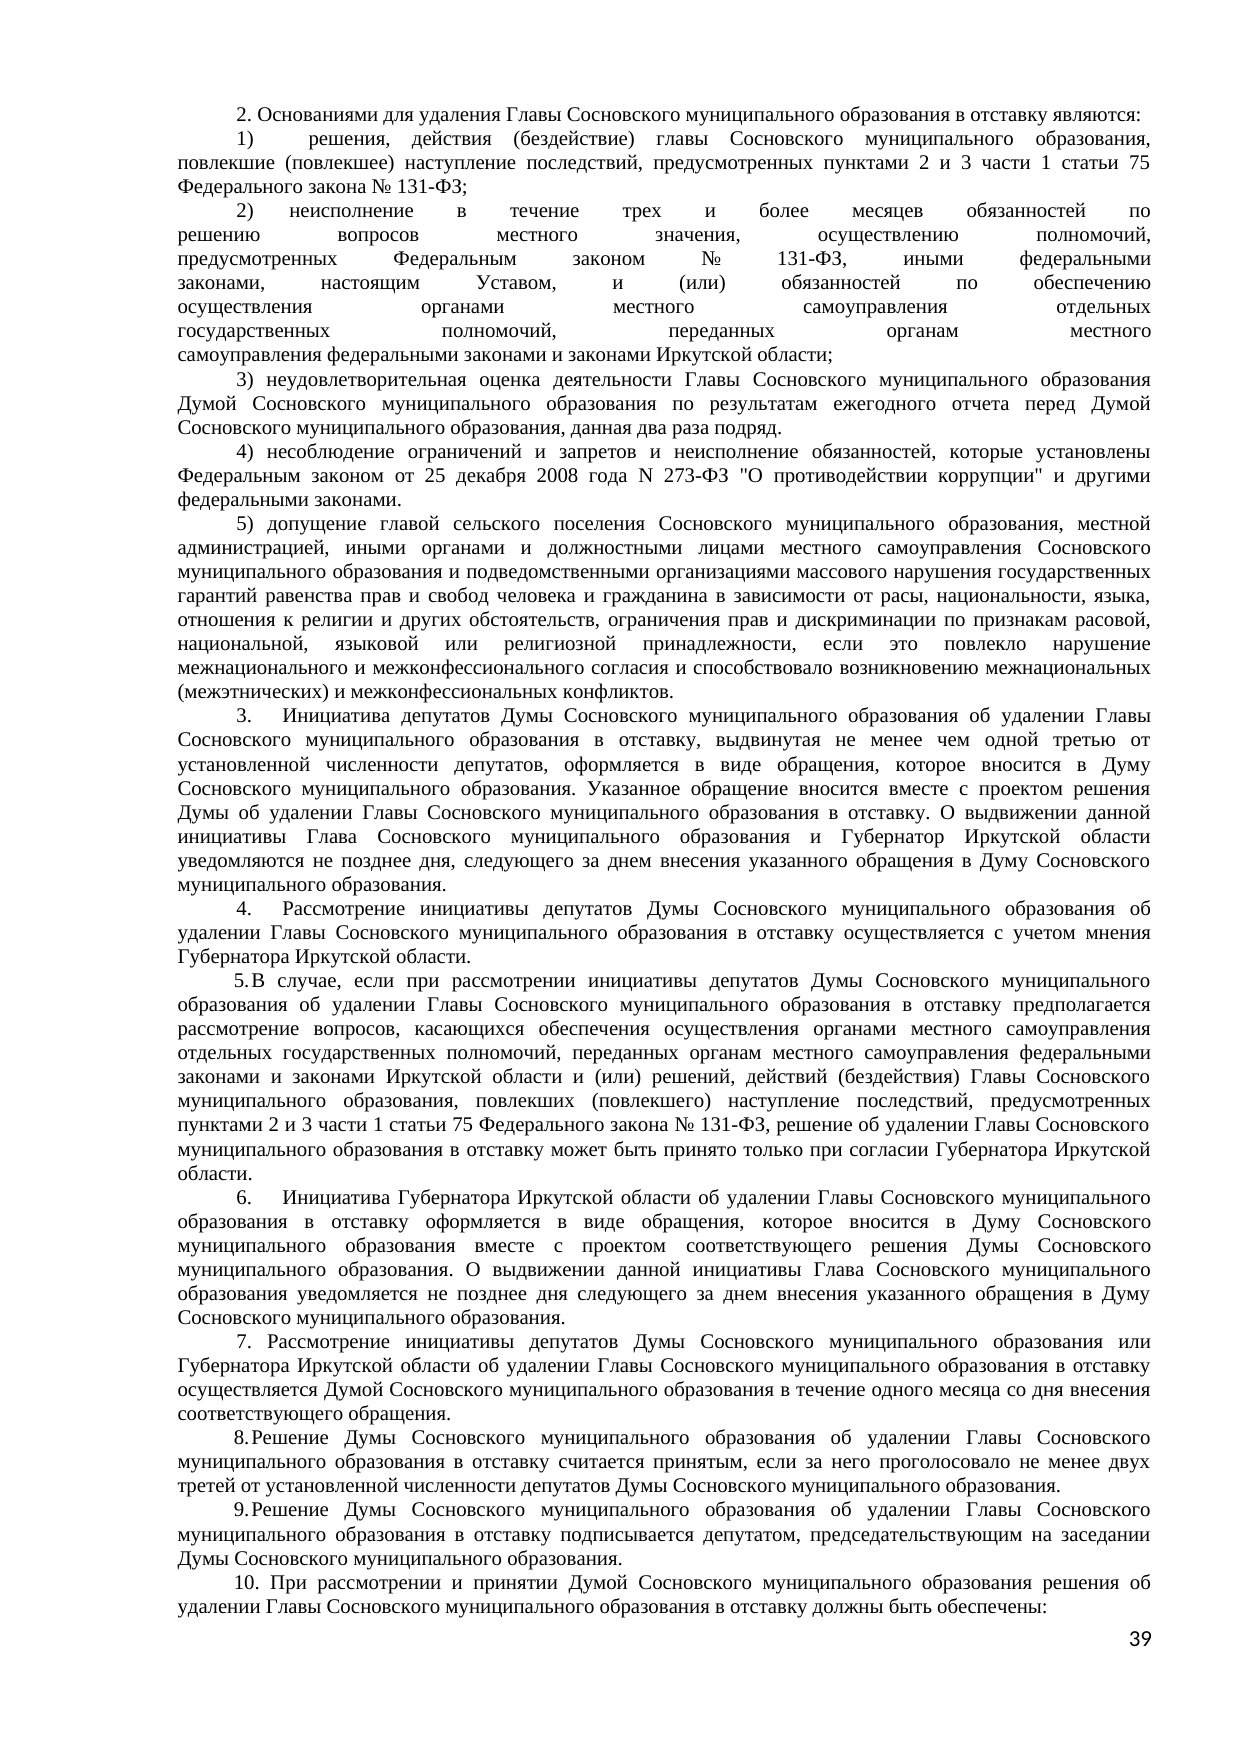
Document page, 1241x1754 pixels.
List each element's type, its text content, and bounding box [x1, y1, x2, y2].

text 3) неудовлетворительная оценка деятельности Главы Сосновского муниципального образования Думой Сосновского муниципального образования по результатам ежегодного отчета перед Думой Сосновского муниципального образования, данная два раза подряд. [177, 366, 1152, 439]
list Решение Думы Сосновского муниципального образования об удалении Главы Сосновского муниципального образования в отставку считается принятым, если за него проголосовало не менее двух третей от установленной численности депутатов Думы Сосновского муниципального образования. [177, 1425, 1152, 1497]
text 1) решения, действия (бездействие) главы Сосновского муниципального образования, повлекшие (повлекшее) наступление последствий, предусмотренных пунктами 2 и 3 части 1 статьи 75 Федерального закона № 131-ФЗ; [177, 126, 1152, 198]
text 5) допущение главой сельского поселения Сосновского муниципального образования, местной администрацией, иными органами и должностными лицами местного самоуправления Сосновского муниципального образования и подведомственными организациями массового нарушения государственных гарантий равенства прав и свобод человека и гражданина в зависимости от расы, национальности, языка, отношения к религии и других обстоятельств, ограничения прав и дискриминации по признакам расовой, национальной, языковой или религиозной принадлежности, если это повлекло нарушение межнационального и межконфессионального согласия и способствовало возникновению межнациональных (межэтнических) и межконфессиональных конфликтов. [177, 511, 1152, 703]
text 7. Рассмотрение инициативы депутатов Думы Сосновского муниципального образования или Губернатора Иркутской области об удалении Главы Сосновского муниципального образования в отставку осуществляется Думой Сосновского муниципального образования в течение одного месяца со дня внесения соответствующего обращения. [177, 1329, 1152, 1425]
list Инициатива депутатов Думы Сосновского муниципального образования об удалении Главы Сосновского муниципального образования в отставку, выдвинутая не менее чем одной третью от установленной численности депутатов, оформляется в виде обращения, которое вносится в Думу Сосновского муниципального образования. Указанное обращение вносится вместе с проектом решения Думы об удалении Главы Сосновского муниципального образования в отставку. О выдвижении данной инициативы Глава Сосновского муниципального образования и Губернатор Иркутской области уведомляются не позднее дня, следующего за днем внесения указанного обращения в Думу Сосновского муниципального образования. [177, 703, 1152, 896]
text 4) несоблюдение ограничений и запретов и неисполнение обязанностей, которые установлены Федеральным законом от 25 декабря 2008 года N 273-ФЗ "О противодействии коррупции" и другими федеральными законами. [177, 439, 1152, 511]
list Инициатива Губернатора Иркутской области об удалении Главы Сосновского муниципального образования в отставку оформляется в виде обращения, которое вносится в Думу Сосновского муниципального образования вместе с проектом соответствующего решения Думы Сосновского муниципального образования. О выдвижении данной инициативы Глава Сосновского муниципального образования уведомляется не позднее дня следующего за днем внесения указанного обращения в Думу Сосновского муниципального образования. [177, 1184, 1152, 1329]
list Решение Думы Сосновского муниципального образования об удалении Главы Сосновского муниципального образования в отставку подписывается депутатом, председательствующим на заседании Думы Сосновского муниципального образования. [177, 1497, 1152, 1569]
list Рассмотрение инициативы депутатов Думы Сосновского муниципального образования об удалении Главы Сосновского муниципального образования в отставку осуществляется с учетом мнения Губернатора Иркутской области. [177, 896, 1152, 968]
text 2. Основаниями для удаления Главы Сосновского муниципального образования в отставку являются: [177, 102, 1152, 126]
list В случае, если при рассмотрении инициативы депутатов Думы Сосновского муниципального образования об удалении Главы Сосновского муниципального образования в отставку предполагается рассмотрение вопросов, касающихся обеспечения осуществления органами местного самоуправления отдельных государственных полномочий, переданных органам местного самоуправления федеральными законами и законами Иркутской области и (или) решений, действий (бездействия) Главы Сосновского муниципального образования, повлекших (повлекшего) наступление последствий, предусмотренных пунктами 2 и 3 части 1 статьи 75 Федерального закона № 131-ФЗ, решение об удалении Главы Сосновского муниципального образования в отставку может быть принято только при согласии Губернатора Иркутской области. [177, 968, 1152, 1184]
text 2) неисполнение в течение трех и более месяцев обязанностей по решению вопросов местного значения, осуществлению полномочий, предусмотренных Федеральным законом № 131-ФЗ, иными федеральными законами, настоящим Уставом, и (или) обязанностей по обеспечению осуществления органами местного самоуправления отдельных государственных полномочий, переданных органам местного самоуправления федеральными законами и законами Иркутской области; [177, 198, 1152, 366]
text 10. При рассмотрении и принятии Думой Сосновского муниципального образования решения об удалении Главы Сосновского муниципального образования в отставку должны быть обеспечены: [177, 1569, 1152, 1618]
